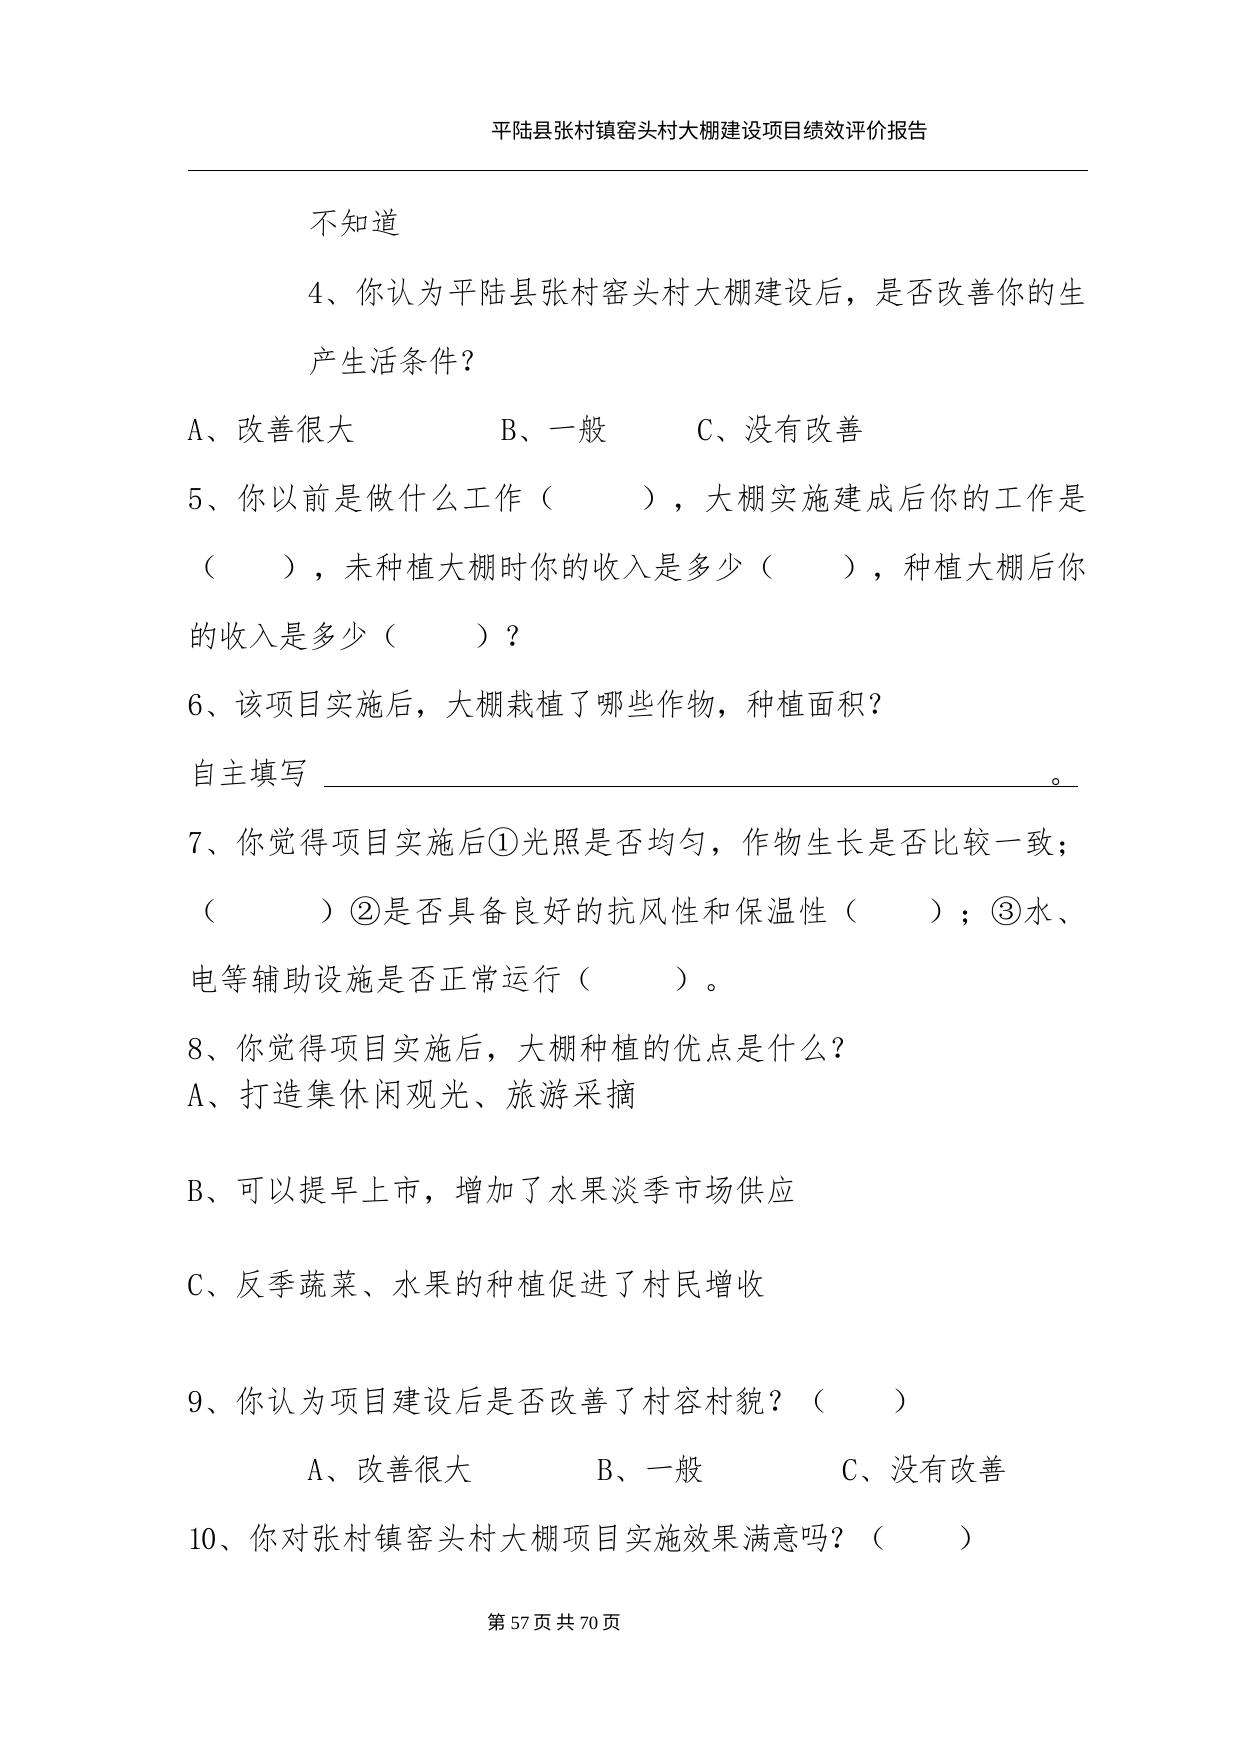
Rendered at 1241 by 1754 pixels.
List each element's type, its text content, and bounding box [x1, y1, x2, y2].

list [307, 179, 1088, 248]
list 可以提早上市，增加了水果淡季市场供应 [187, 1170, 1088, 1206]
list 改善很大 B、一般 C、没有改善 [307, 1426, 1088, 1494]
list 自主填写 。 [187, 729, 1088, 798]
list 改善很大 B、一般 C、没有改善 [187, 386, 1088, 454]
list 10、你对张村镇窑头村大棚项目实施效果满意吗？（ ） [187, 1494, 1088, 1563]
list 5、你以前是做什么工作（ ），大棚实施建成后你的工作是（ ），未种植大棚时你的收入是多少（ ），种植大棚后你的收入是多少（ ）？ [187, 454, 1088, 661]
list 7、你觉得项目实施后①光照是否均匀，作物生长是否比较一致；（ ）②是否具备良好的抗风性和保温性（ ）；③水、电等辅助设施是否正常运行（ ）。 [187, 798, 1088, 1004]
list 9、你认为项目建设后是否改善了村容村貌？（ ） [187, 1357, 1088, 1426]
list 打造集休闲观光、旅游采摘 [187, 1073, 1088, 1111]
list 8、你觉得项目实施后，大棚种植的优点是什么？ [187, 1004, 1088, 1073]
list 反季蔬菜、水果的种植促进了村民增收 [187, 1264, 1088, 1299]
list 6、该项目实施后，大棚栽植了哪些作物，种植面积？ [187, 661, 1088, 729]
list 你认为平陆县张村窑头村大棚建设后，是否改善你的生产生活条件？ [307, 248, 1088, 386]
